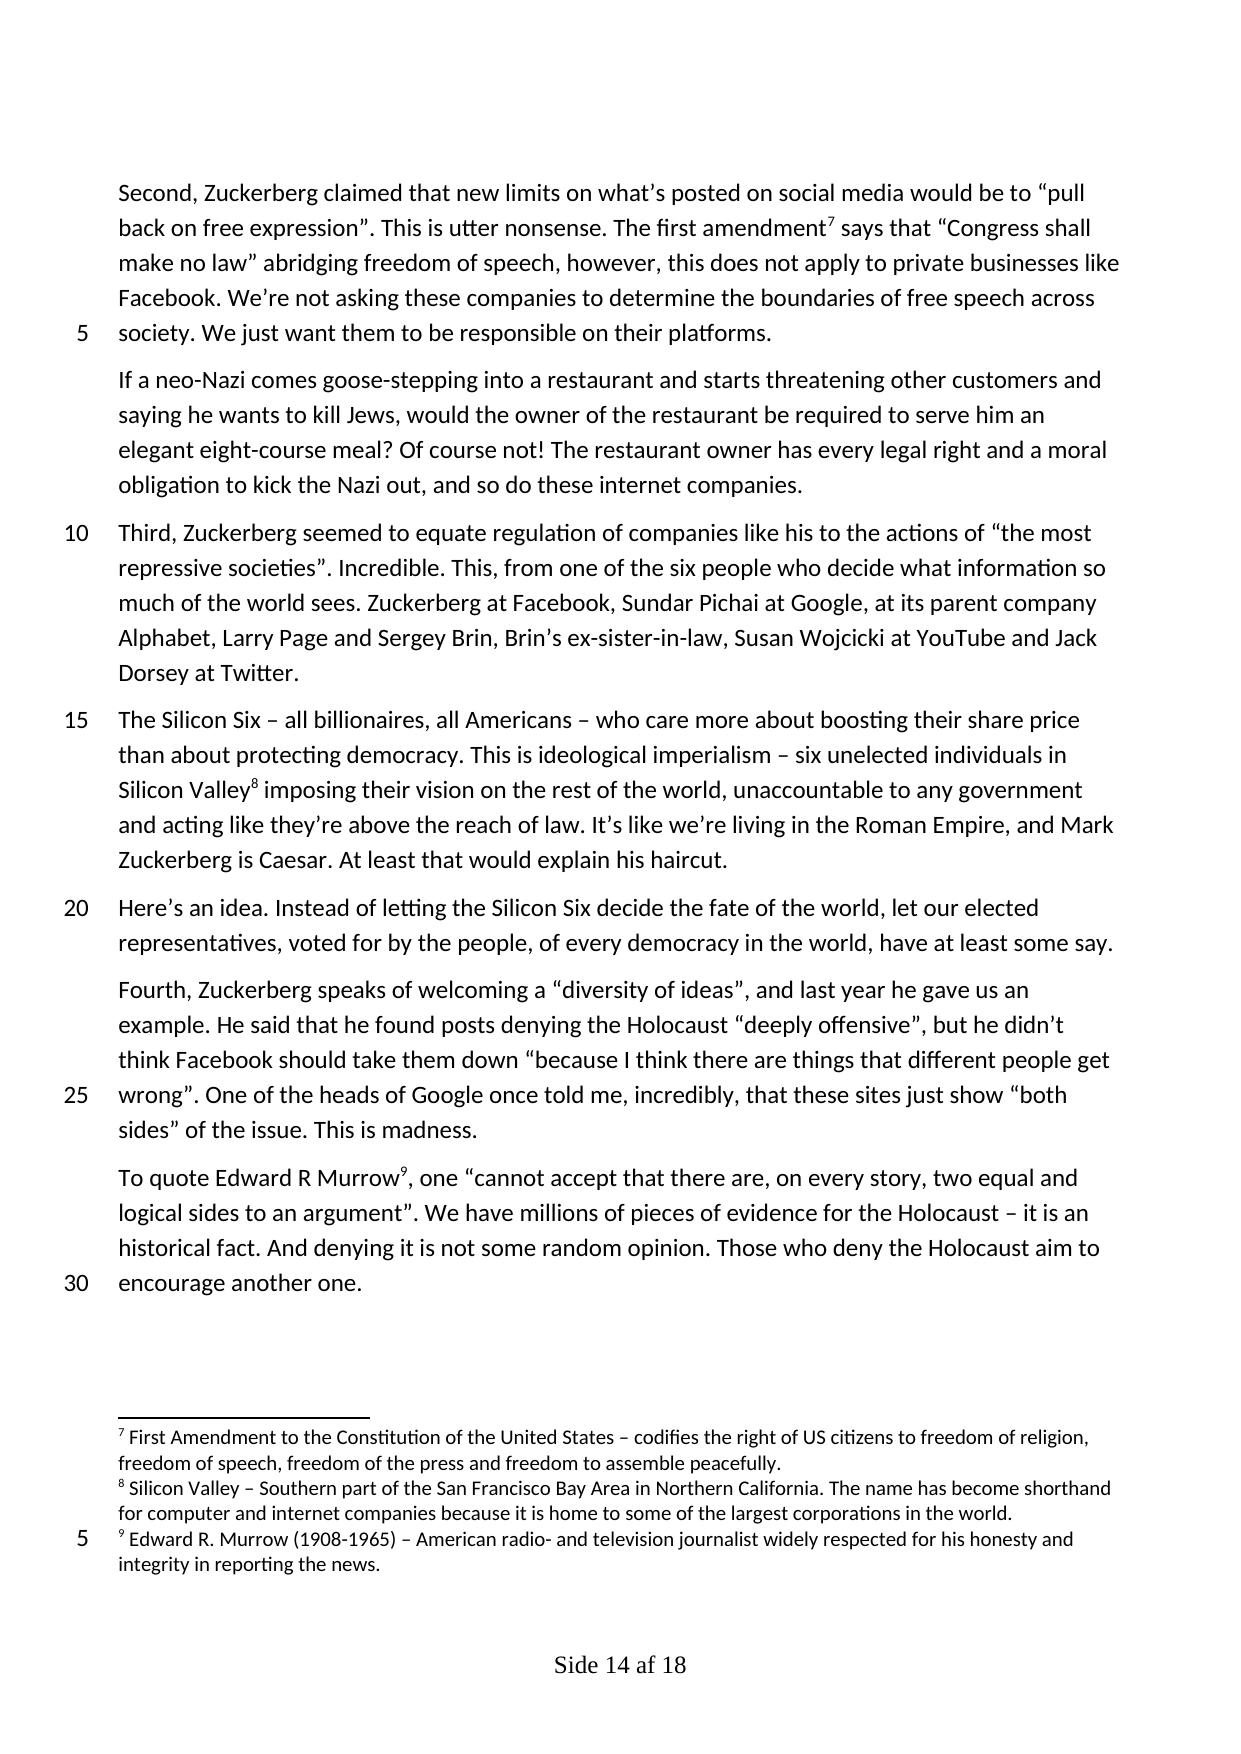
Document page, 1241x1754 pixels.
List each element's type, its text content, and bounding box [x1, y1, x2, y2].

text The Silicon Six – all billionaires, all Americans – who care more about boosting their share price than about protecting democracy. This is ideological imperialism – six unelected individuals in Silicon Valley imposing their vision on the rest of the world, unaccountable to any government and acting like they’re above the reach of law. It’s like we’re living in the Roman Empire, and Mark Zuckerberg is Caesar. At least that would explain his haircut. [118, 705, 1122, 875]
text To quote Edward R Murrow, one “cannot accept that there are, on every story, two equal and logical sides to an argument”. We have millions of pieces of evidence for the Holocaust – it is an historical fact. And denying it is not some random opinion. Those who deny the Holocaust aim to encourage another one. [118, 1162, 1122, 1298]
text Second, Zuckerberg claimed that new limits on what’s posted on social media would be to “pull back on free expression”. This is utter nonsense. The first amendment says that “Congress shall make no law” abridging freedom of speech, however, this does not apply to private businesses like Facebook. We’re not asking these companies to determine the boundaries of free speech across society. We just want them to be responsible on their platforms. [118, 177, 1122, 348]
text Here’s an idea. Instead of letting the Silicon Six decide the fate of the world, let our elected representatives, voted for by the people, of every democracy in the world, have at least some say. [118, 892, 1122, 958]
text If a neo-Nazi comes goose-stepping into a restaurant and starts threatening other customers and saying he wants to kill Jews, would the owner of the restaurant be required to serve him an elegant eight-course meal? Of course not! The restaurant owner has every legal right and a moral obligation to kick the Nazi out, and so do these internet companies. [118, 365, 1122, 500]
text Third, Zuckerberg seemed to equate regulation of companies like his to the actions of “the most repressive societies”. Incredible. This, from one of the six people who decide what information so much of the world sees. Zuckerberg at Facebook, Sundar Pichai at Google, at its parent company Alphabet, Larry Page and Sergey Brin, Brin’s ex-sister-in-law, Susan Wojcicki at YouTube and Jack Dorsey at Twitter. [118, 517, 1122, 688]
text Fourth, Zuckerberg speaks of welcoming a “diversity of ideas”, and last year he gave us an example. He said that he found posts denying the Holocaust “deeply offensive”, but he didn’t think Facebook should take them down “because I think there are things that different people get wrong”. One of the heads of Google once told me, incredibly, that these sites just show “both sides” of the issue. This is madness. [118, 975, 1122, 1145]
